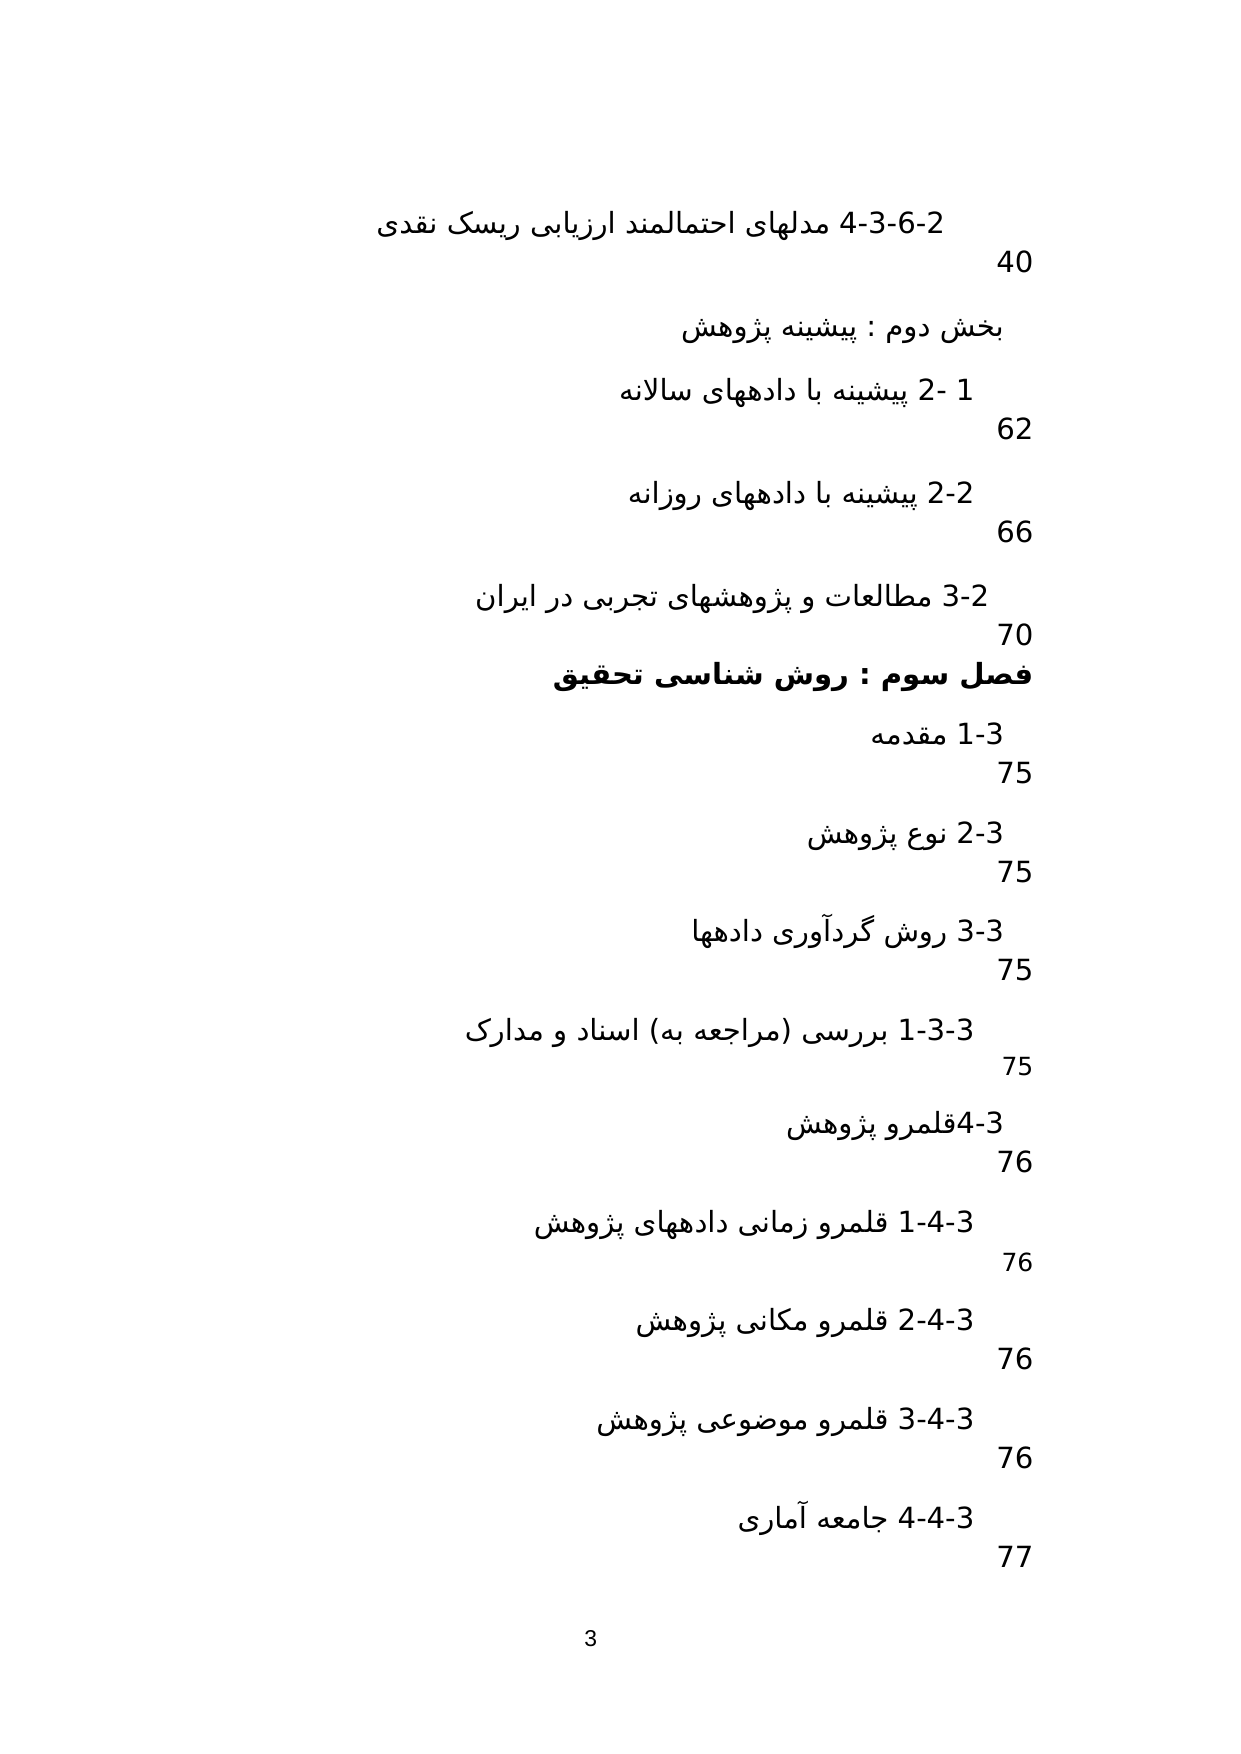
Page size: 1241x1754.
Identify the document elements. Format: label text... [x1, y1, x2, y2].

text 1 -2 پیشینه با دادههای سالانه 62 [148, 374, 1033, 447]
text 1-4-3 قلمرو زمانی دادههای پژوهش 76 [148, 1205, 1033, 1278]
text 2-4-3 قلمرو مکانی پژوهش 76 [148, 1304, 1033, 1377]
text بخش دوم : پیشینه پژوهش [148, 310, 1033, 344]
text 4-3قلمرو پژوهش 76 [148, 1106, 1033, 1179]
text 3-3 روش گردآوری دادهها 75 [148, 915, 1033, 988]
text 3-2 مطالعات و پژوهشهای تجربی در ایران 70 [148, 579, 1033, 652]
text 4-4-3 جامعه آماری 77 [148, 1501, 1033, 1574]
text 1-3 مقدمه 75 [148, 717, 1033, 790]
text 1-3-3 بررسی (مراجعه به) اسناد و مدارک 75 [148, 1013, 1033, 1081]
text فصل سوم : روش شناسی تحقیق [148, 657, 1033, 691]
text 3-4-3 قلمرو موضوعی پژوهش 76 [148, 1402, 1033, 1475]
text 2-3 نوع پژوهش 75 [148, 816, 1033, 889]
text 2-2 پیشینه با دادههای روزانه 66 [148, 477, 1033, 549]
text 4-3-6-2 مدلهای احتمالمند ارزیابی ریسک نقدی 40 [148, 207, 1033, 280]
